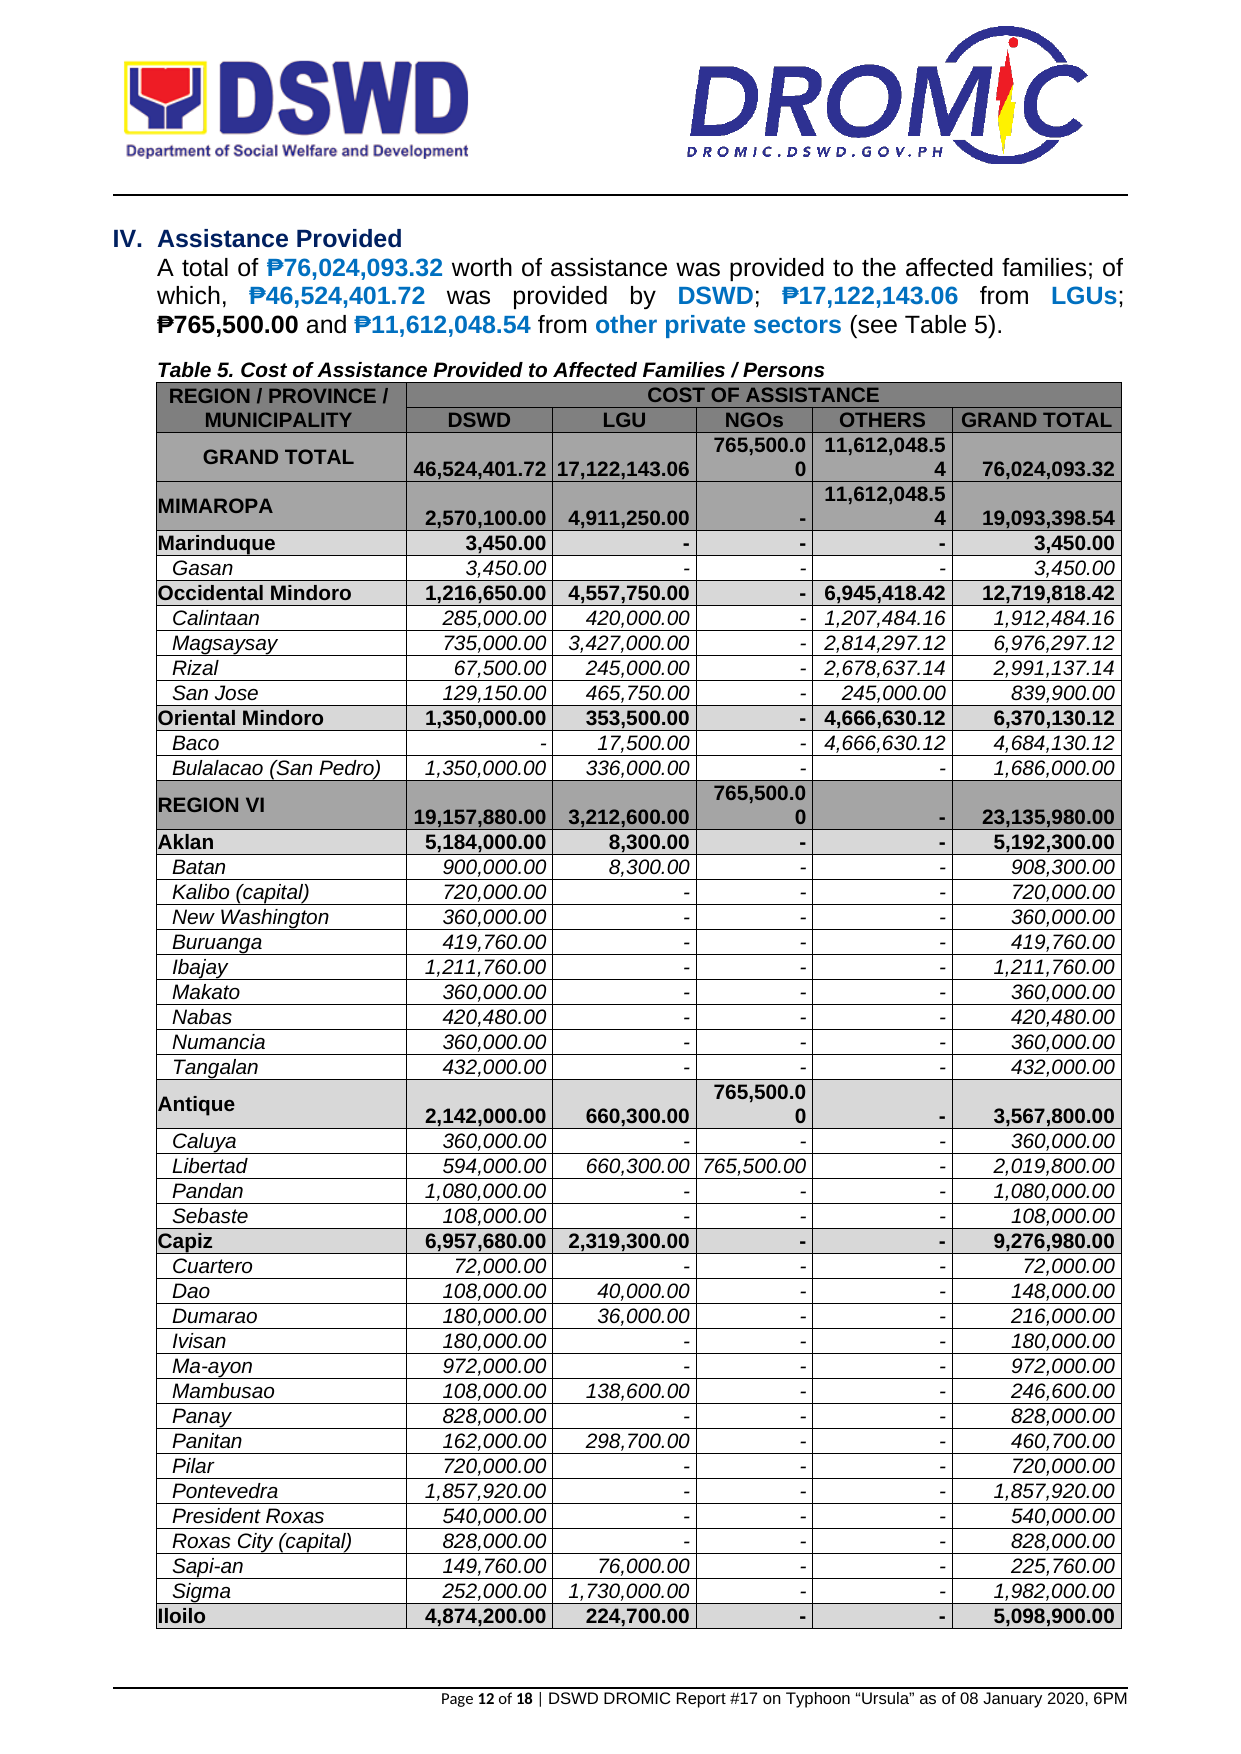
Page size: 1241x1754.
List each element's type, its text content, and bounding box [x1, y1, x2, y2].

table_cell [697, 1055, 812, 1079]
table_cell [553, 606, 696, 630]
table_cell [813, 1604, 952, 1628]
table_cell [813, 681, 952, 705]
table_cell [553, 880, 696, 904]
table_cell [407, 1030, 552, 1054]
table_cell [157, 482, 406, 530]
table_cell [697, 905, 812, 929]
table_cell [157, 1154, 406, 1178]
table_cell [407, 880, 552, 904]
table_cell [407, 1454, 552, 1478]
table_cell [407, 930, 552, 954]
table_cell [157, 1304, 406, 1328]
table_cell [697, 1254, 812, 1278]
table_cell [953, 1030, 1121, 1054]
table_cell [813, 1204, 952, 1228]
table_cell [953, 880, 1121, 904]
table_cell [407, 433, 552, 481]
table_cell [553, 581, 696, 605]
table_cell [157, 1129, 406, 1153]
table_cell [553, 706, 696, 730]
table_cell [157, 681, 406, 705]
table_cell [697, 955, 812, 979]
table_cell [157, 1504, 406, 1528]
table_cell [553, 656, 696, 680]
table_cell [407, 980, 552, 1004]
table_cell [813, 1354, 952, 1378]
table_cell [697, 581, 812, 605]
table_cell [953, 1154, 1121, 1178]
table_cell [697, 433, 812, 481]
list Table 5. Cost of Assistance Provided to Affected Families / Persons [157, 358, 1122, 382]
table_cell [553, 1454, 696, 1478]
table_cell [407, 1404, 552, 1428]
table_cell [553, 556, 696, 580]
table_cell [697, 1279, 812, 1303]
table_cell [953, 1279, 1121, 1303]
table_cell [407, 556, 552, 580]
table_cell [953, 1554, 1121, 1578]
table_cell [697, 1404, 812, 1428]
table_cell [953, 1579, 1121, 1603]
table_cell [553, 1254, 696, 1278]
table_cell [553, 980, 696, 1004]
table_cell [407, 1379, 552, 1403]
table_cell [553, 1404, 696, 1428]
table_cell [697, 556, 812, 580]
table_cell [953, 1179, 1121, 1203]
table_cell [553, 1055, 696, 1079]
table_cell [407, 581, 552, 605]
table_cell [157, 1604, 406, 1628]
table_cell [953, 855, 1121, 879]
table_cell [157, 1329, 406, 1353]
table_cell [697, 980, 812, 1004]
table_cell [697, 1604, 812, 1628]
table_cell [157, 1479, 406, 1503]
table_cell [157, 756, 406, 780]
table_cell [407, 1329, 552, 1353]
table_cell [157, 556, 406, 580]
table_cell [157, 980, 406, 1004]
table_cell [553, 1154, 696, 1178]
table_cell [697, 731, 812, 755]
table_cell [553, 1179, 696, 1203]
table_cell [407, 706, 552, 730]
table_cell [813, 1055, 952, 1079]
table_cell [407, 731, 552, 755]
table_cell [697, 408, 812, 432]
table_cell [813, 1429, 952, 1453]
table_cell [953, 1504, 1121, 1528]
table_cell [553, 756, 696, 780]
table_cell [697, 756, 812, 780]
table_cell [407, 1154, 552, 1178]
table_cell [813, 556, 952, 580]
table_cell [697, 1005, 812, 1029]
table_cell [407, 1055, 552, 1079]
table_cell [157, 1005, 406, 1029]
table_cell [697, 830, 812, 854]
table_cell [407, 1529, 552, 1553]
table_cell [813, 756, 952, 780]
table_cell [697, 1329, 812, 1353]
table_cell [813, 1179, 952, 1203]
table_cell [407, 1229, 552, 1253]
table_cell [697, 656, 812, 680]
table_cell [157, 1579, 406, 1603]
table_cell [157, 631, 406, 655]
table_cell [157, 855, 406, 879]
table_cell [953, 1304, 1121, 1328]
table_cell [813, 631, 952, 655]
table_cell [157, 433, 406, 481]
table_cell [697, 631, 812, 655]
picture [679, 25, 1093, 163]
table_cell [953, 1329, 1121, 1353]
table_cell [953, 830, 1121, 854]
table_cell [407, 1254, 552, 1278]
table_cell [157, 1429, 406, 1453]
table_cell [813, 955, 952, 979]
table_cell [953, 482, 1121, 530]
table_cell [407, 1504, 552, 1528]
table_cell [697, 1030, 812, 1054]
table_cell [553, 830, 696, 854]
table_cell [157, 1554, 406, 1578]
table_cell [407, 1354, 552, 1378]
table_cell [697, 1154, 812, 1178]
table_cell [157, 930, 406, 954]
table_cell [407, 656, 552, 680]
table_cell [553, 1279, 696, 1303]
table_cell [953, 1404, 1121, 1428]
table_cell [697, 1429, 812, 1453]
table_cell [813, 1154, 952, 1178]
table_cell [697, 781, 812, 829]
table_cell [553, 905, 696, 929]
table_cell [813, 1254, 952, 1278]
list Assistance Provided [112, 224, 1125, 252]
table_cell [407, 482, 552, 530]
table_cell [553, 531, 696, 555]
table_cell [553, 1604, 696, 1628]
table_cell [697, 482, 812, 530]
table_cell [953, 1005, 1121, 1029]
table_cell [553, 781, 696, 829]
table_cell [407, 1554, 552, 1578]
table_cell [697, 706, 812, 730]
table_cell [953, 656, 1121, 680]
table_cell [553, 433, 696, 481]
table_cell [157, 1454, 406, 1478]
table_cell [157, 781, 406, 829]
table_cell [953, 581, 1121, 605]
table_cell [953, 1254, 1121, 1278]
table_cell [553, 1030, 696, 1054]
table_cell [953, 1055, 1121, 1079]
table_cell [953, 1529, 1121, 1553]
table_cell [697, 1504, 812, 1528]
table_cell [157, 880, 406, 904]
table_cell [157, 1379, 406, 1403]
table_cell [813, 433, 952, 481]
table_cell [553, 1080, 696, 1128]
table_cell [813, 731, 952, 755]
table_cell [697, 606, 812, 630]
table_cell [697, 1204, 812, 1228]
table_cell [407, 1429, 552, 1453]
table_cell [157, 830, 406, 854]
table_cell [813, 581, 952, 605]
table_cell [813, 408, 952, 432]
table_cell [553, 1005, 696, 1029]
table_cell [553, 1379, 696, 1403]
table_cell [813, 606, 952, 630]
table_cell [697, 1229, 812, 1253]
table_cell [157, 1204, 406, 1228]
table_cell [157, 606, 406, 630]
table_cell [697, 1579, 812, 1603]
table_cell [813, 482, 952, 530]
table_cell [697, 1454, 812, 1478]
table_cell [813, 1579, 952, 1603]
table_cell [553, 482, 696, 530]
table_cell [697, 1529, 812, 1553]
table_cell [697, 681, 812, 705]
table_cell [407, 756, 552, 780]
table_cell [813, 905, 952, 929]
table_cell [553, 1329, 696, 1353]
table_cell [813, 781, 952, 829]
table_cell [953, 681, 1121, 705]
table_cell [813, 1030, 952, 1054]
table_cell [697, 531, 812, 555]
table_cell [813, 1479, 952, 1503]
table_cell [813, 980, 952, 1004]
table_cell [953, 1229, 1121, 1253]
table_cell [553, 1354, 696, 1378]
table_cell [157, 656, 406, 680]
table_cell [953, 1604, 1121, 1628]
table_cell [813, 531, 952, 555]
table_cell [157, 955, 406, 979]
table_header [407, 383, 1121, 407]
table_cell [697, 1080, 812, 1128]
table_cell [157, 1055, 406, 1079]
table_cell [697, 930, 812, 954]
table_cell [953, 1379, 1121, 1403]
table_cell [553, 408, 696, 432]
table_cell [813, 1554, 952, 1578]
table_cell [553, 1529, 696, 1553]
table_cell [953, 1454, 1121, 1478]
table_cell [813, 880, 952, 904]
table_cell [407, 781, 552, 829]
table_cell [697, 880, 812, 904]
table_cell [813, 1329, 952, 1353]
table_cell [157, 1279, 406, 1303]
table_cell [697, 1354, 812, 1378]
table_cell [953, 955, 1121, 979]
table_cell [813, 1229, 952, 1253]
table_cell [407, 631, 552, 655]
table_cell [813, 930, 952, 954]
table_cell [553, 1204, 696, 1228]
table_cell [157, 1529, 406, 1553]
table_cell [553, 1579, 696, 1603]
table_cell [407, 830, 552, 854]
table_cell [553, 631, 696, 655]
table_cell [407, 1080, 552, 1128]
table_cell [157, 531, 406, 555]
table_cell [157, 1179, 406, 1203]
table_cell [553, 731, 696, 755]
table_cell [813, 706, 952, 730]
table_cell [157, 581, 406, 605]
list A total of ₱76,024,093.32 worth of assistance was provided to the affected families; of which, ₱46,524,401.72 was provided by DSWD; ₱17,122,143.06 from LGUs; ₱765,500.00 and ₱11,612,048.54 from other private sectors (see Table 5). [157, 252, 1125, 339]
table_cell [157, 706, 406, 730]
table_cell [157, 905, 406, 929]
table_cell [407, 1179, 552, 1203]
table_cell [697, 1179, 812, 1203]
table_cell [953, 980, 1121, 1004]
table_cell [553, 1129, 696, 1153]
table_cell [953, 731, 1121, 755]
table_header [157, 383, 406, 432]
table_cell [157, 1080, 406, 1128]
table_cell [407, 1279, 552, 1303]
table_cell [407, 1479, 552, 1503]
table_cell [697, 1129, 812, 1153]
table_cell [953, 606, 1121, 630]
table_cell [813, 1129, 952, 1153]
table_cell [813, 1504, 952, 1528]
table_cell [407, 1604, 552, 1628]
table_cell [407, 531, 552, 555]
picture [112, 58, 482, 164]
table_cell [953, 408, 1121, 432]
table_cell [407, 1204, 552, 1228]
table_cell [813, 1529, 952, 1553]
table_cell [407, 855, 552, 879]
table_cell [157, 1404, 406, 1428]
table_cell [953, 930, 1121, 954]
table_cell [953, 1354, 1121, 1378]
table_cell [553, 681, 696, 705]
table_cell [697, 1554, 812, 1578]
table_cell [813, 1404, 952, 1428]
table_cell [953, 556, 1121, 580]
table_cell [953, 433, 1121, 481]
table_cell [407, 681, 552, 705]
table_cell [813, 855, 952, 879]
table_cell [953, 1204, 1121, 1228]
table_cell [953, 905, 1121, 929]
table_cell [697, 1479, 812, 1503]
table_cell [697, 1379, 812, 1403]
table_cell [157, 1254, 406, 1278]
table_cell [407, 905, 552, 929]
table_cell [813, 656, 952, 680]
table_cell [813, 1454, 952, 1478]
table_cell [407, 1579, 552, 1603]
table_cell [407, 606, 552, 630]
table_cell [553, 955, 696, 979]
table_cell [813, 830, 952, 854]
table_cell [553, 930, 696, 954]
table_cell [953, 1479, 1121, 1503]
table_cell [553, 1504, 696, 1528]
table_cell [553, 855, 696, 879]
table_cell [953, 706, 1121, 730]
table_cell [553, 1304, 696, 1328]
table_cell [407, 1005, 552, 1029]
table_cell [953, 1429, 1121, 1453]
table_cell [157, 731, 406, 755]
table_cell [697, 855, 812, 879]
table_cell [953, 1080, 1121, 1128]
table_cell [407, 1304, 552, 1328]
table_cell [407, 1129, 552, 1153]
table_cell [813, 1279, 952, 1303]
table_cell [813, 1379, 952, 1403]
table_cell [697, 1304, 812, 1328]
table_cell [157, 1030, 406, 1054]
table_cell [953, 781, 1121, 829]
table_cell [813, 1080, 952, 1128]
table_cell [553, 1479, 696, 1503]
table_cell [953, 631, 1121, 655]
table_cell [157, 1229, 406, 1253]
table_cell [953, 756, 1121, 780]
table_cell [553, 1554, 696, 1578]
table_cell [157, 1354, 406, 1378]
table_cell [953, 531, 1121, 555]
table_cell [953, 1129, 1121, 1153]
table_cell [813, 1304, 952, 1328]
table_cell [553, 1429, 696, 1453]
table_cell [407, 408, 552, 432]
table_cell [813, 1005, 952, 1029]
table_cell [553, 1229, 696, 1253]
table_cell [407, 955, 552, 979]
